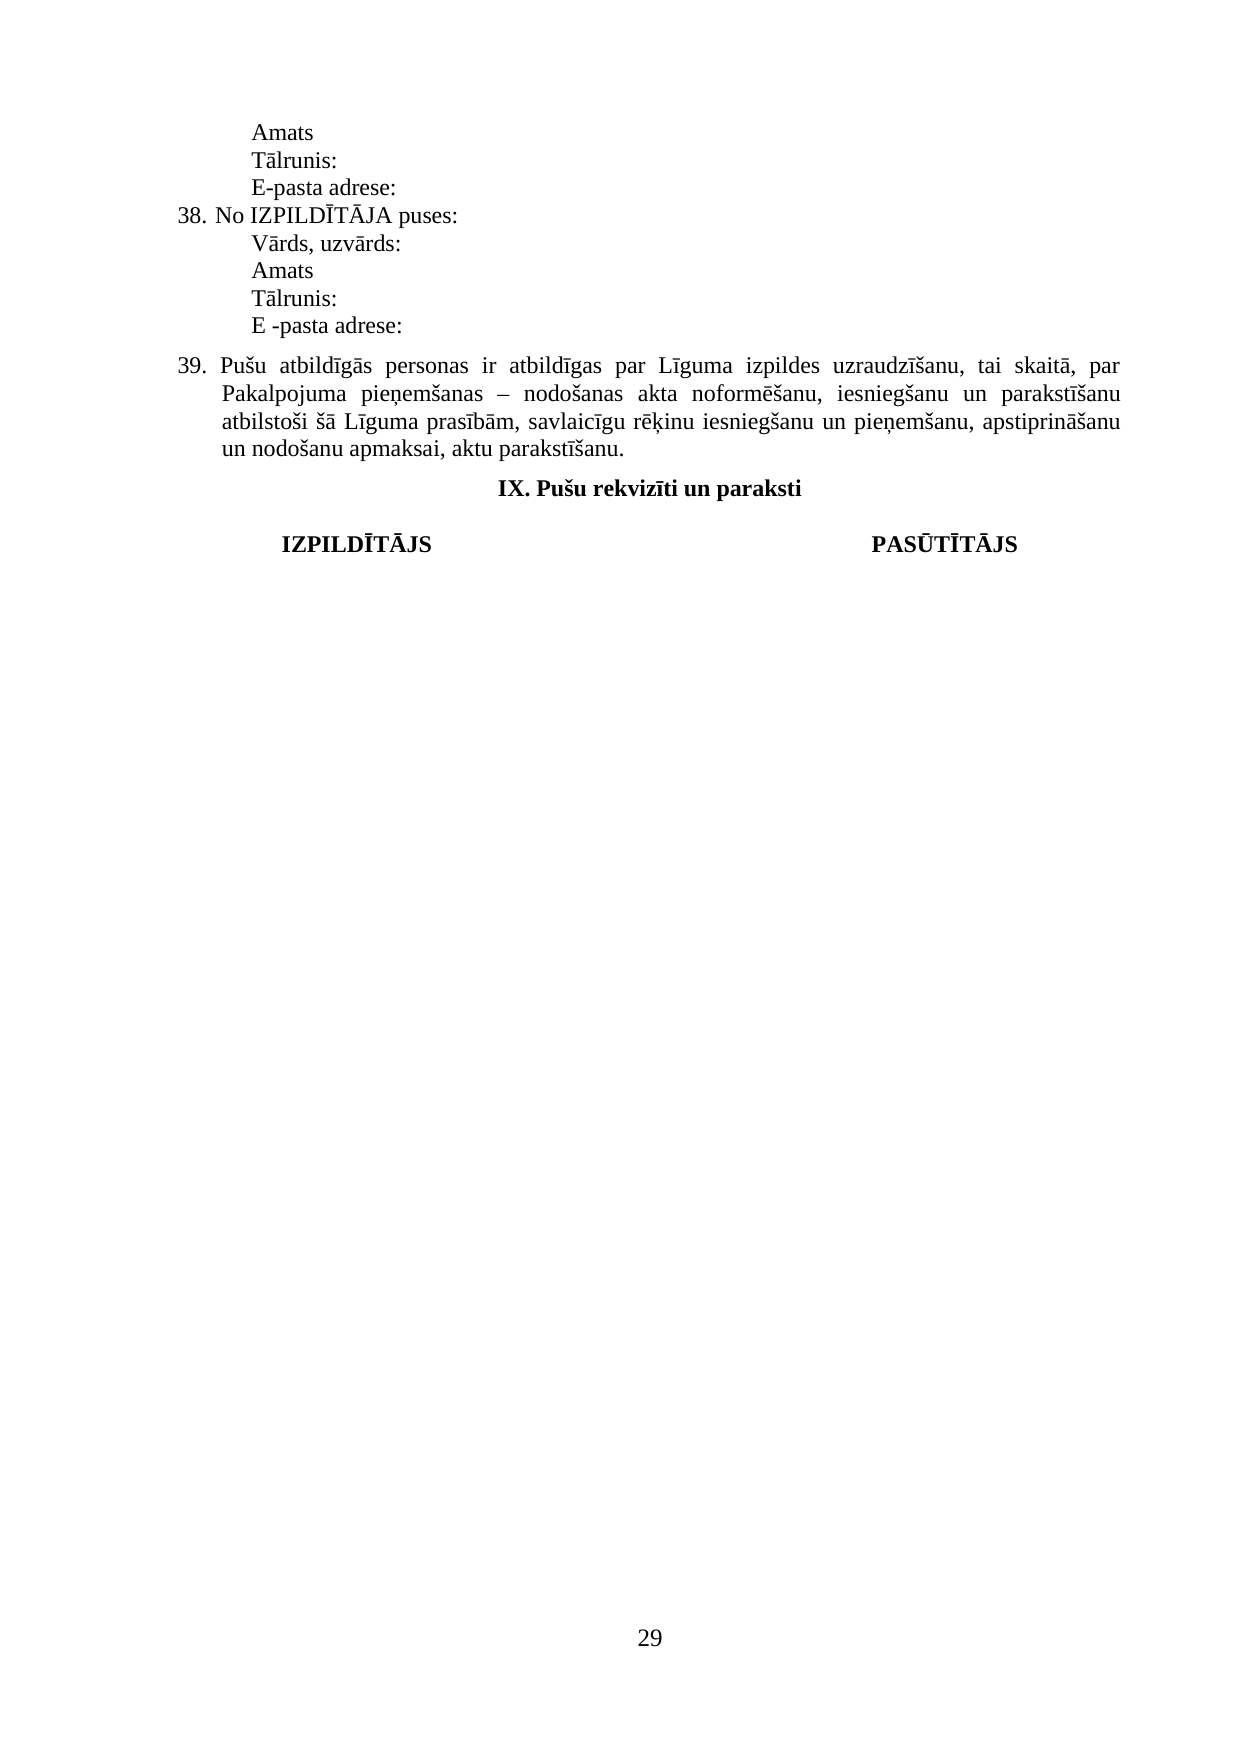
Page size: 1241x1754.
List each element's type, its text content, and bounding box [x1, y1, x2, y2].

text Tālrunis: [236, 146, 1122, 173]
list Amats [215, 256, 1122, 284]
list No IZPILDĪTĀJA puses: [177, 201, 1122, 228]
text IX. Pušu rekvizīti un paraksti [177, 474, 1122, 502]
text 39. Pušu atbildīgās personas ir atbildīgas par Līguma izpildes uzraudzīšanu, tai skaitā, par Pakalpojuma pieņemšanas – nodošanas akta noformēšanu, iesniegšanu un parakstīšanu atbilstoši šā Līguma prasībām, savlaicīgu rēķinu iesniegšanu un pieņemšanu, apstiprināšanu un nodošanu apmaksai, aktu parakstīšanu. [177, 351, 1122, 462]
list E -pasta adrese: [215, 311, 1122, 339]
text IZPILDĪTĀJS PASŪTĪTĀJS [177, 529, 1122, 557]
text Amats [236, 118, 1122, 146]
text E-pasta adrese: [177, 173, 1122, 201]
text Vārds, uzvārds: [177, 228, 1122, 256]
list Tālrunis: [215, 284, 1122, 311]
